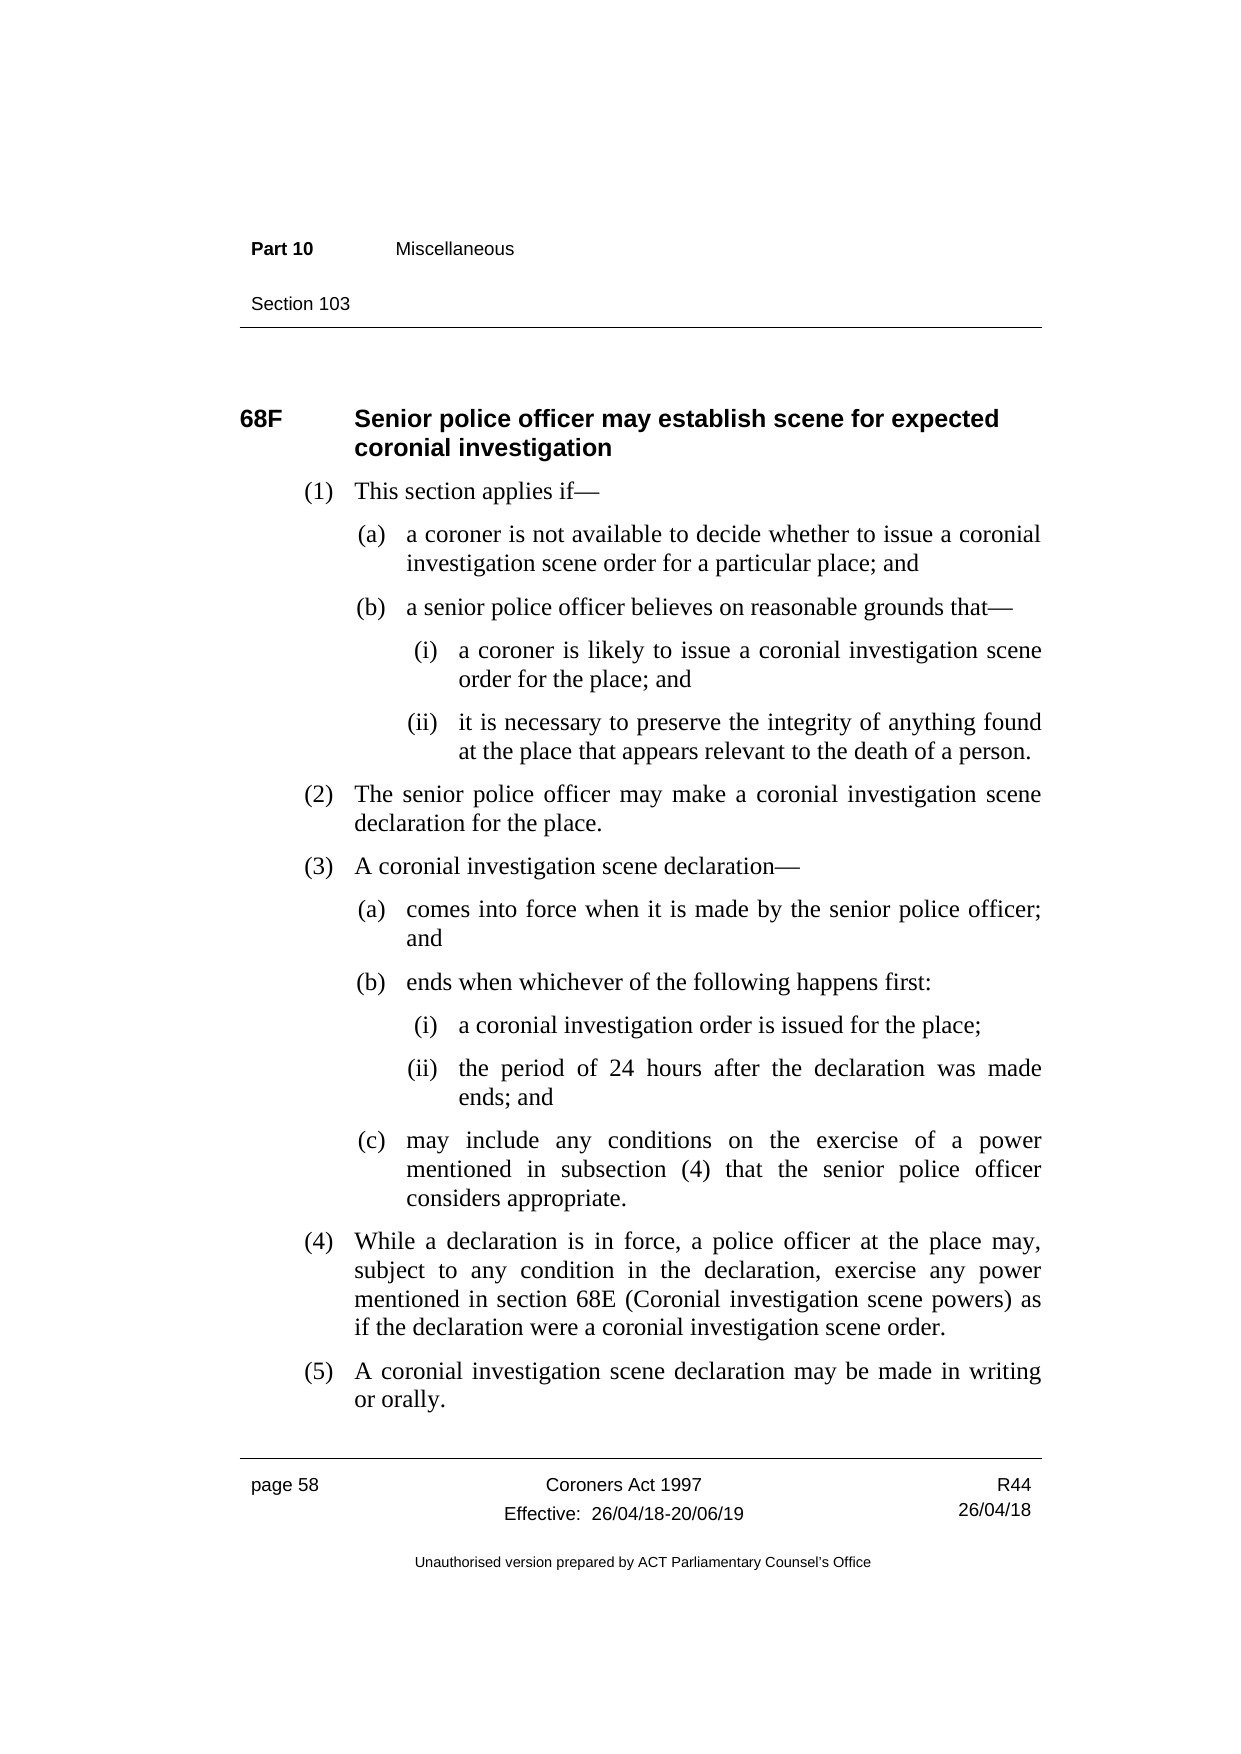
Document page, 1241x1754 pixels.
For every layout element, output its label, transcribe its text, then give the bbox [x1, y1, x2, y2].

text (a) a coroner is not available to decide whether to issue a coronial investigation scene order for a particular place; and [239, 519, 1042, 577]
text (i) a coroner is likely to issue a coronial investigation scene order for the place; and [239, 635, 1042, 692]
text (ii) the period of 24 hours after the declaration was made ends; and [239, 1053, 1042, 1111]
text (i) a coronial investigation order is issued for the place; [239, 1010, 1042, 1039]
text (c) may include any conditions on the exercise of a power mentioned in subsection (4) that the senior police officer considers appropriate. [239, 1125, 1042, 1212]
text 68F Senior police officer may establish scene for expected coronial investigation [239, 404, 1042, 462]
text (a) comes into force when it is made by the senior police officer; and [239, 894, 1042, 952]
text (b) a senior police officer believes on reasonable grounds that— [239, 592, 1042, 620]
text (b) ends when whichever of the following happens first: [239, 967, 1042, 995]
text (1) This section applies if— [239, 476, 1042, 505]
text (2) The senior police officer may make a coronial investigation scene declaration for the place. [239, 779, 1042, 837]
text (ii) it is necessary to preserve the integrity of anything found at the place that appears relevant to the death of a person. [239, 707, 1042, 764]
text (5) A coronial investigation scene declaration may be made in writing or orally. [239, 1356, 1042, 1413]
text (3) A coronial investigation scene declaration— [239, 851, 1042, 880]
text (4) While a declaration is in force, a police officer at the place may, subject to any condition in the declaration, exercise any power mentioned in section 68E (Coronial investigation scene powers) as if the declaration were a coronial investigation scene order. [239, 1226, 1042, 1341]
